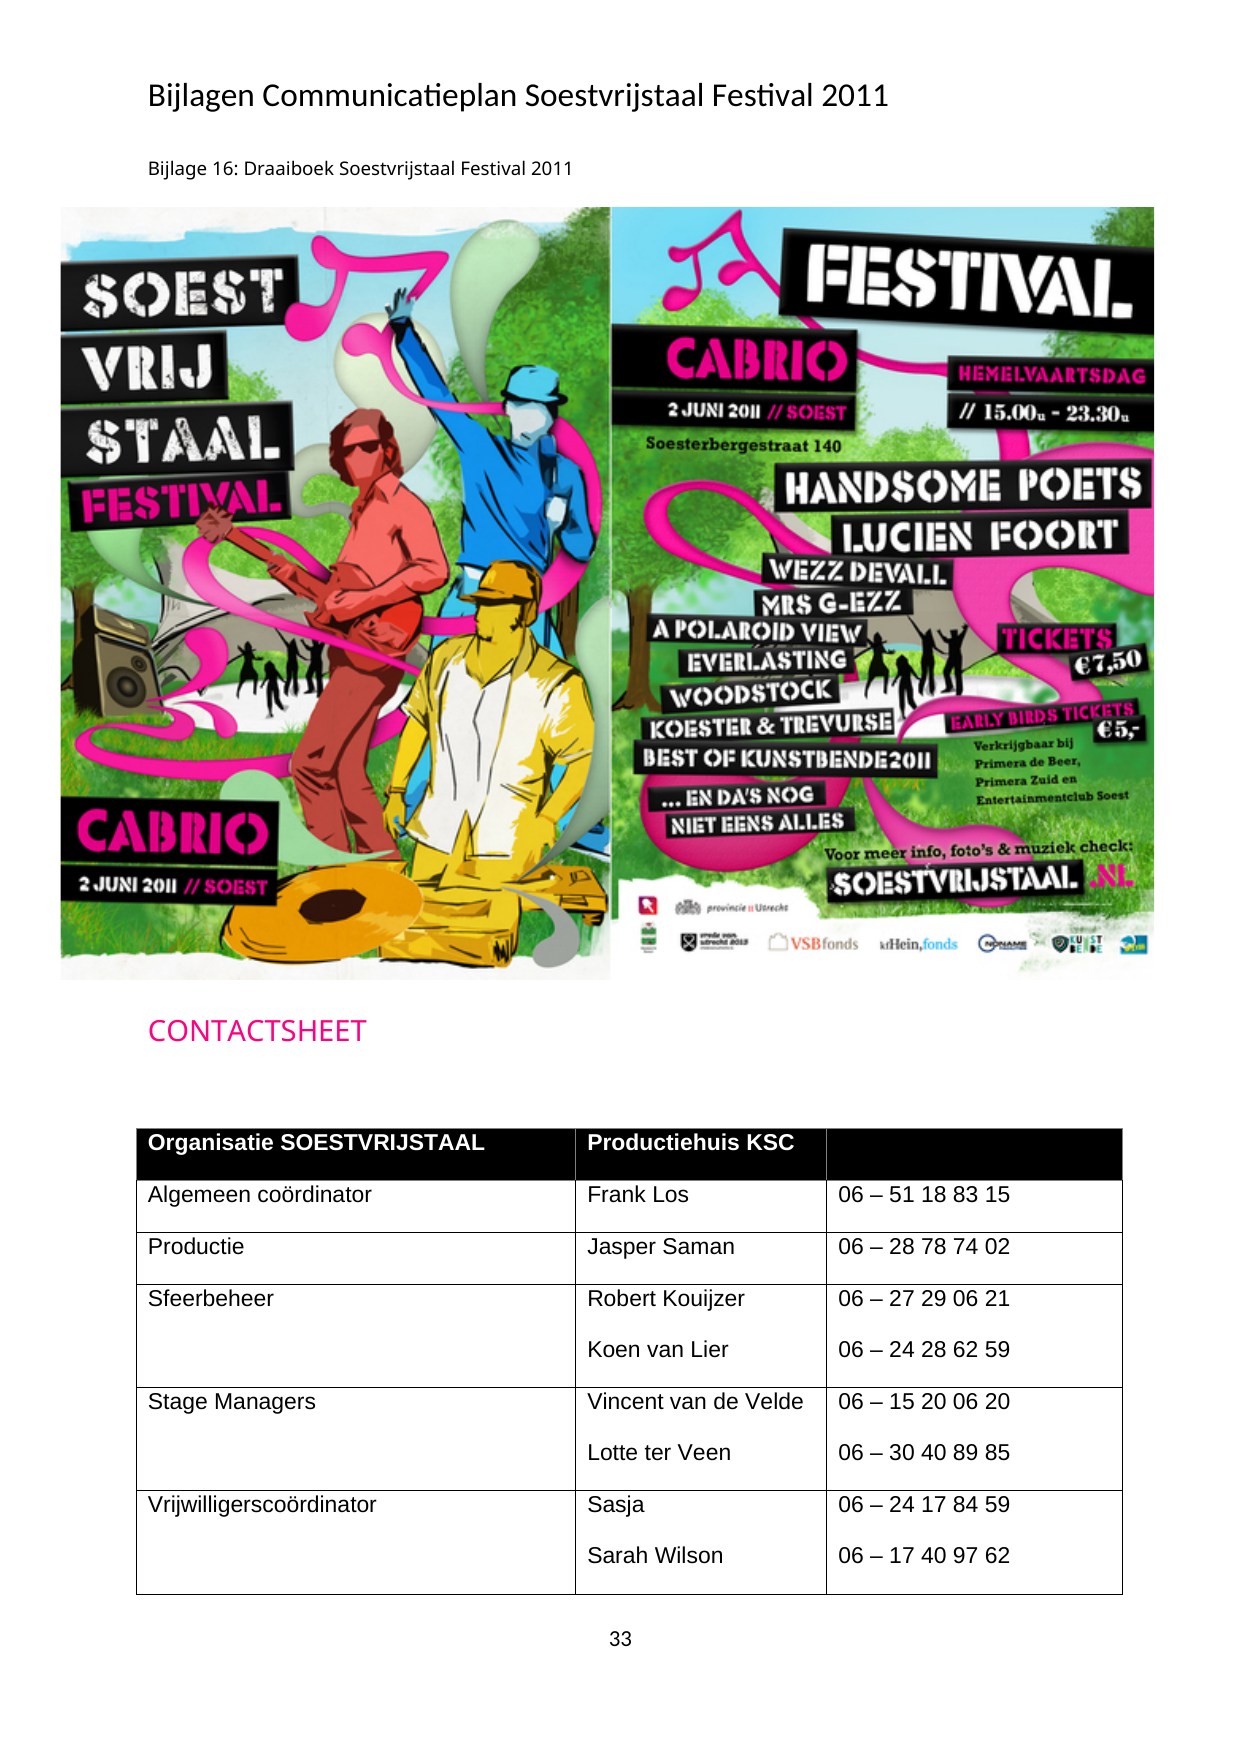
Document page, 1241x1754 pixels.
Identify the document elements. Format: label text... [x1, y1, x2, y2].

table_cell 06 – 15 20 06 20 06 – 30 40 89 85 [827, 1388, 1122, 1490]
table_cell Frank Los [576, 1181, 826, 1232]
picture [60, 207, 1155, 980]
table_cell 06 – 27 29 06 21 06 – 24 28 62 59 [827, 1285, 1122, 1387]
table_header Productiehuis KSC [576, 1129, 826, 1180]
table_cell 06 – 28 78 74 02 [827, 1233, 1122, 1284]
table_cell 06 – 51 18 83 15 [827, 1181, 1122, 1232]
table_cell Sasja Sarah Wilson [576, 1491, 826, 1593]
table_header [827, 1129, 1122, 1180]
table_cell 06 – 24 17 84 59 06 – 17 40 97 62 [827, 1491, 1122, 1593]
text Bijlage 16: Draaiboek Soestvrijstaal Festival 2011 [148, 155, 1093, 181]
table_cell Sfeerbeheer [137, 1285, 575, 1387]
table_cell Vrijwilligerscoördinator [137, 1491, 575, 1593]
text CONTACTSHEET [148, 980, 1093, 1050]
table_cell Productie [137, 1233, 575, 1284]
table_cell Jasper Saman [576, 1233, 826, 1284]
table_cell Stage Managers [137, 1388, 575, 1490]
table_cell Robert Kouijzer Koen van Lier [576, 1285, 826, 1387]
table_header Organisatie SOESTVRIJSTAAL [137, 1129, 575, 1180]
table_cell Algemeen coördinator [137, 1181, 575, 1232]
table_cell Vincent van de Velde Lotte ter Veen [576, 1388, 826, 1490]
